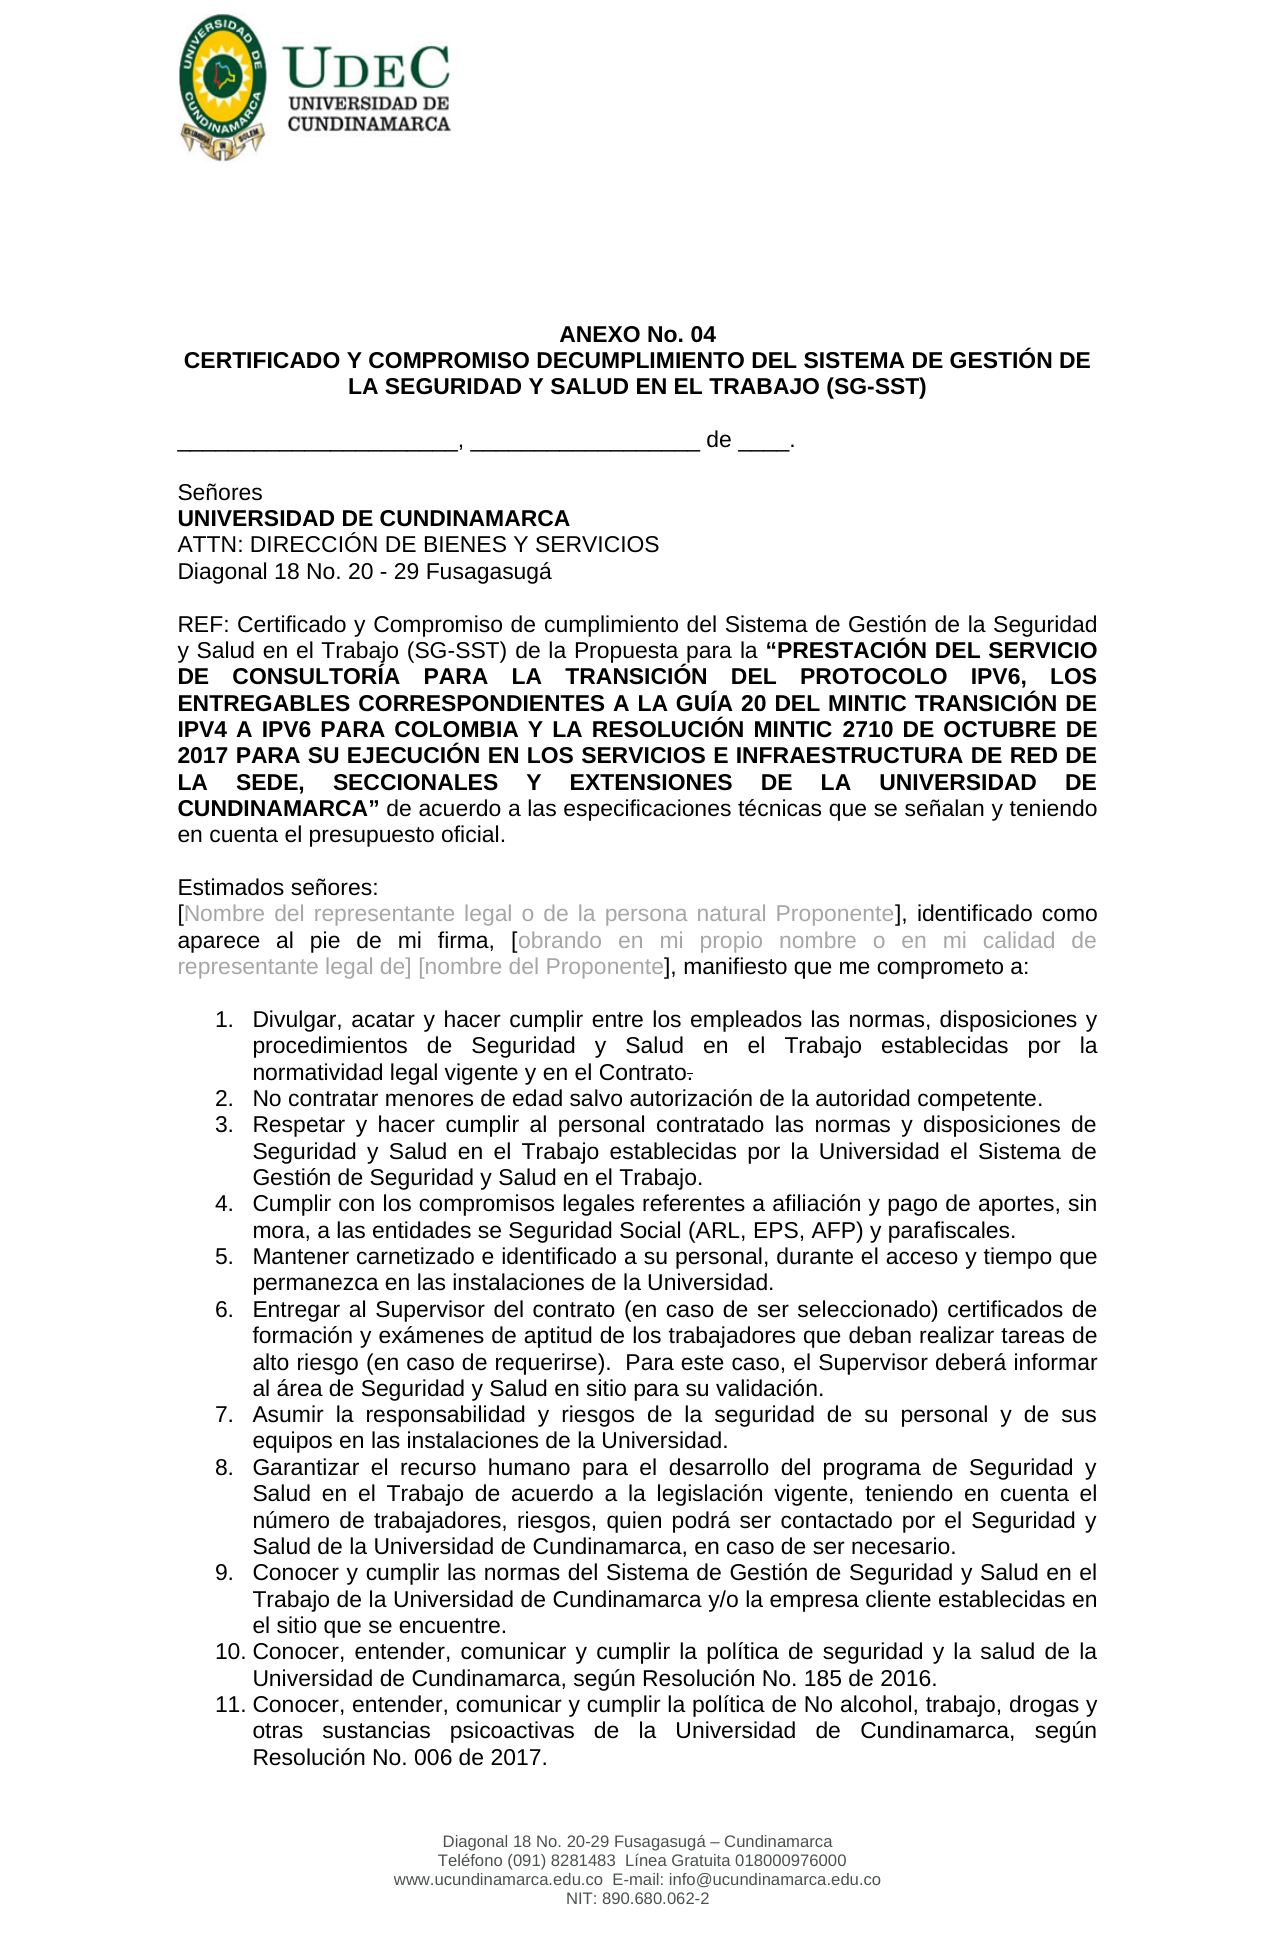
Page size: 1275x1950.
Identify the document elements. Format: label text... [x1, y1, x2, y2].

text ATTN: DIRECCIÓN DE BIENES Y SERVICIOS [177, 531, 1098, 558]
list No contratar menores de edad salvo autorización de la autoridad competente. [215, 1085, 1098, 1111]
text Estimados señores: [177, 874, 1098, 900]
list Respetar y hacer cumplir al personal contratado las normas y disposiciones de Seguridad y Salud en el Trabajo establecidas por la Universidad el Sistema de Gestión de Seguridad y Salud en el Trabajo. [215, 1111, 1098, 1190]
list Conocer, entender, comunicar y cumplir la política de No alcohol, trabajo, drogas y otras sustancias psicoactivas de la Universidad de Cundinamarca, según Resolución No. 006 de 2017. [215, 1691, 1098, 1770]
list Divulgar, acatar y hacer cumplir entre los empleados las normas, disposiciones y procedimientos de Seguridad y Salud en el Trabajo establecidas por la normatividad legal vigente y en el Contrato. [215, 1006, 1098, 1085]
list Conocer y cumplir las normas del Sistema de Gestión de Seguridad y Salud en el Trabajo de la Universidad de Cundinamarca y/o la empresa cliente establecidas en el sitio que se encuentre. [215, 1559, 1098, 1638]
list Conocer, entender, comunicar y cumplir la política de seguridad y la salud de la Universidad de Cundinamarca, según Resolución No. 185 de 2016. [215, 1638, 1098, 1691]
text [Nombre del representante legal o de la persona natural Proponente], identificado como aparece al pie de mi firma, [obrando en mi propio nombre o en mi calidad de representante legal de] [nombre del Proponente], manifiesto que me comprometo a: [177, 900, 1098, 979]
text REF: Certificado y Compromiso de cumplimiento del Sistema de Gestión de la Seguridad y Salud en el Trabajo (SG-SST) de la Propuesta para la “PRESTACIÓN DEL SERVICIO DE CONSULTORÍA PARA LA TRANSICIÓN DEL PROTOCOLO IPV6, LOS ENTREGABLES CORRESPONDIENTES A LA GUÍA 20 DEL MINTIC TRANSICIÓN DE IPV4 A IPV6 PARA COLOMBIA Y LA RESOLUCIÓN MINTIC 2710 DE OCTUBRE DE 2017 PARA SU EJECUCIÓN EN LOS SERVICIOS E INFRAESTRUCTURA DE RED DE LA SEDE, SECCIONALES Y EXTENSIONES DE LA UNIVERSIDAD DE CUNDINAMARCA” de acuerdo a las especificaciones técnicas que se señalan y teniendo en cuenta el presupuesto oficial. [177, 611, 1098, 848]
text ______________________, __________________ de ____. [177, 426, 1098, 452]
text ANEXO No. 04 [177, 321, 1098, 347]
list Asumir la responsabilidad y riesgos de la seguridad de su personal y de sus equipos en las instalaciones de la Universidad. [215, 1401, 1098, 1454]
text Señores [177, 479, 1098, 505]
list Entregar al Supervisor del contrato (en caso de ser seleccionado) certificados de formación y exámenes de aptitud de los trabajadores que deban realizar tareas de alto riesgo (en caso de requerirse). Para este caso, el Supervisor deberá informar al área de Seguridad y Salud en sitio para su validación. [215, 1296, 1098, 1401]
text UNIVERSIDAD DE CUNDINAMARCA [177, 505, 1098, 531]
list Garantizar el recurso humano para el desarrollo del programa de Seguridad y Salud en el Trabajo de acuerdo a la legislación vigente, teniendo en cuenta el número de trabajadores, riesgos, quien podrá ser contactado por el Seguridad y Salud de la Universidad de Cundinamarca, en caso de ser necesario. [215, 1454, 1098, 1559]
picture [178, 13, 453, 163]
list Mantener carnetizado e identificado a su personal, durante el acceso y tiempo que permanezca en las instalaciones de la Universidad. [215, 1243, 1098, 1296]
text Diagonal 18 No. 20 - 29 Fusagasugá [177, 558, 1098, 584]
text CERTIFICADO Y COMPROMISO DECUMPLIMIENTO DEL SISTEMA DE GESTIÓN DE LA SEGURIDAD Y SALUD EN EL TRABAJO (SG-SST) [177, 347, 1098, 400]
list Cumplir con los compromisos legales referentes a afiliación y pago de aportes, sin mora, a las entidades se Seguridad Social (ARL, EPS, AFP) y parafiscales. [215, 1190, 1098, 1243]
